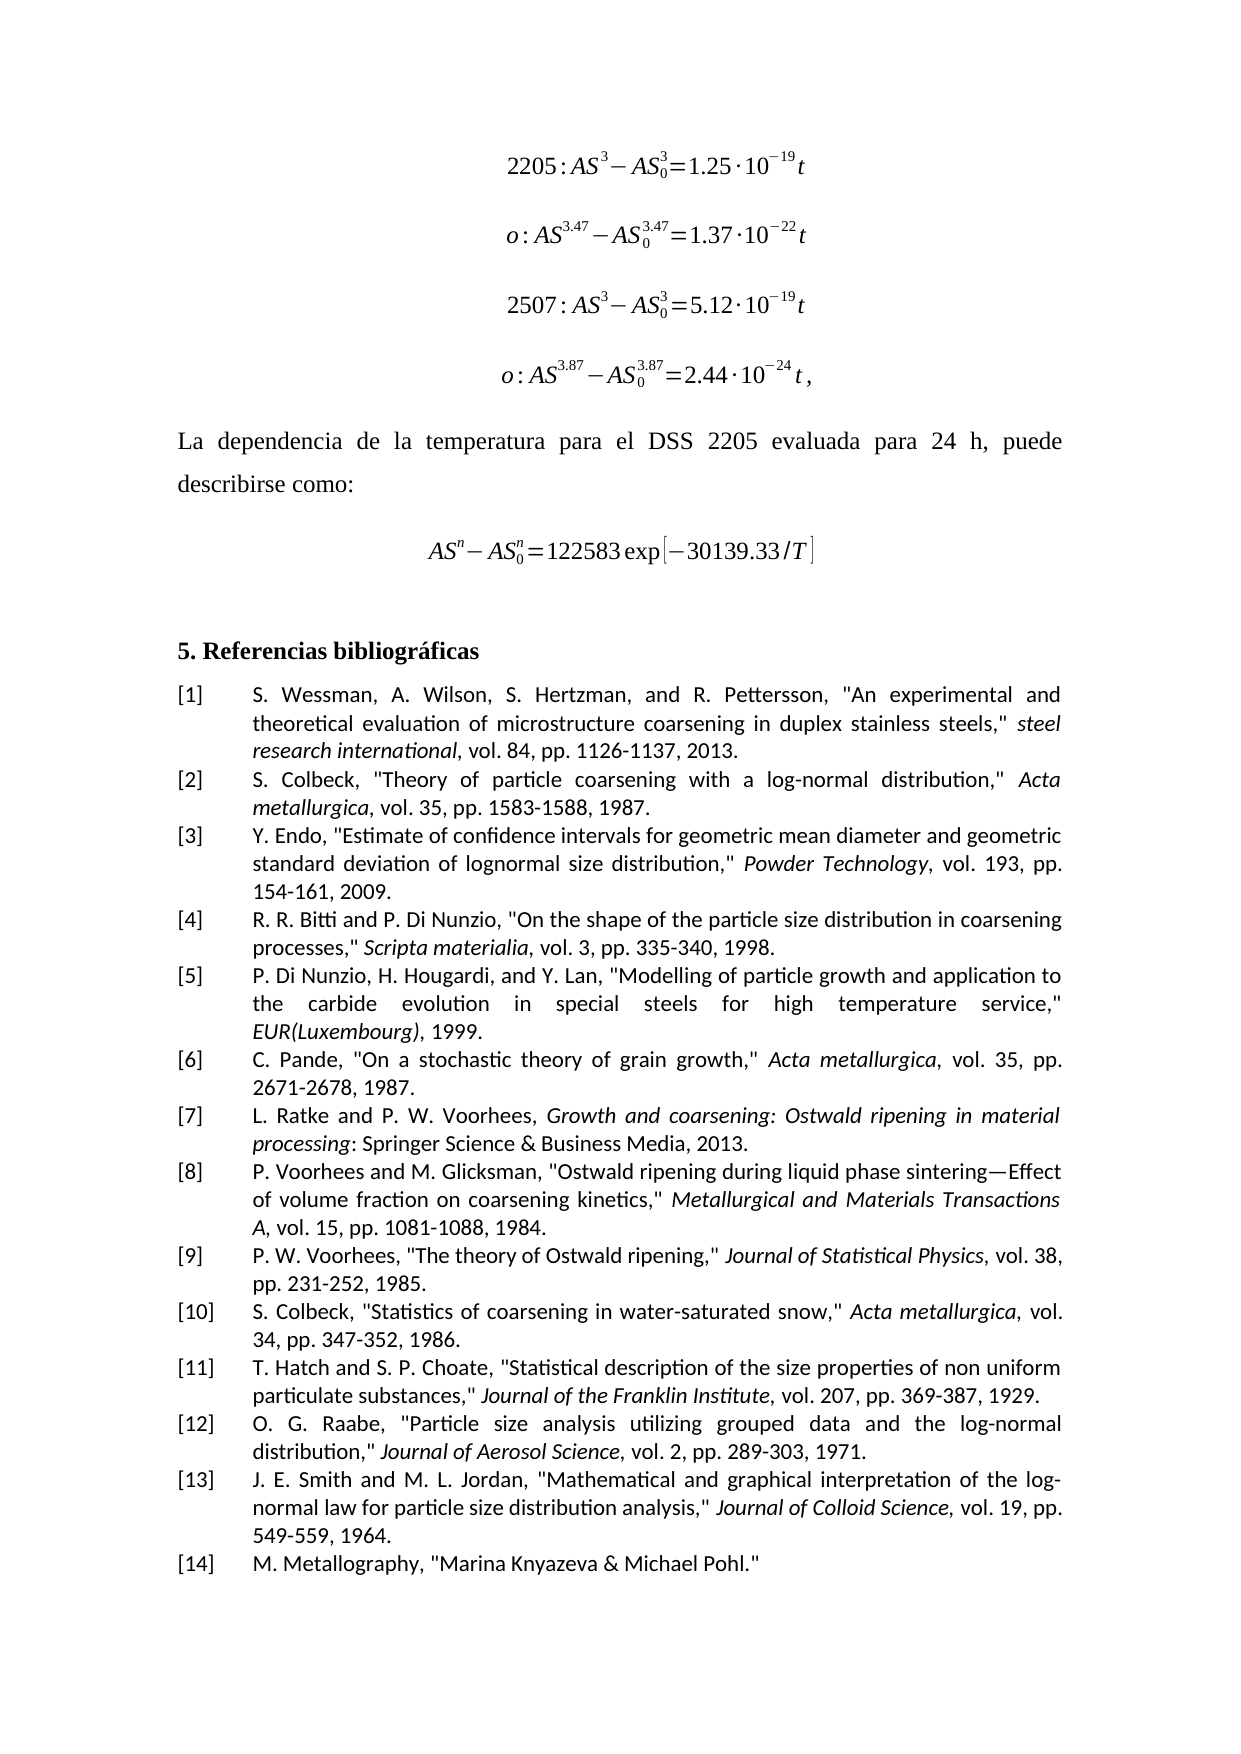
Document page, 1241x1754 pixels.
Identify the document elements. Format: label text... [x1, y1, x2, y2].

text [14] M. Metallography, "Marina Knyazeva & Michael Pohl." [177, 1549, 1063, 1577]
text La dependencia de la temperatura para el DSS 2205 evaluada para 24 h, puede describirse como: [177, 426, 1063, 498]
text [9] P. W. Voorhees, "The theory of Ostwald ripening," Journal of Statistical Physics, vol. 38, pp. 231-252, 1985. [177, 1241, 1063, 1297]
text [10] S. Colbeck, "Statistics of coarsening in water-saturated snow," Acta metallurgica, vol. 34, pp. 347-352, 1986. [177, 1297, 1063, 1353]
text [4] R. R. Bitti and P. Di Nunzio, "On the shape of the particle size distribution in coarsening processes," Scripta materialia, vol. 3, pp. 335-340, 1998. [177, 905, 1063, 961]
text [2] S. Colbeck, "Theory of particle coarsening with a log-normal distribution," Acta metallurgica, vol. 35, pp. 1583-1588, 1987. [177, 765, 1063, 821]
text [13] J. E. Smith and M. L. Jordan, "Mathematical and graphical interpretation of the log-normal law for particle size distribution analysis," Journal of Colloid Science, vol. 19, pp. 549-559, 1964. [177, 1465, 1063, 1549]
text [11] T. Hatch and S. P. Choate, "Statistical description of the size properties of non uniform particulate substances," Journal of the Franklin Institute, vol. 207, pp. 369-387, 1929. [177, 1353, 1063, 1409]
text [6] C. Pande, "On a stochastic theory of grain growth," Acta metallurgica, vol. 35, pp. 2671-2678, 1987. [177, 1045, 1063, 1101]
text [3] Y. Endo, "Estimate of confidence intervals for geometric mean diameter and geometric standard deviation of lognormal size distribution," Powder Technology, vol. 193, pp. 154-161, 2009. [177, 821, 1063, 905]
text [12] O. G. Raabe, "Particle size analysis utilizing grouped data and the log-normal distribution," Journal of Aerosol Science, vol. 2, pp. 289-303, 1971. [177, 1409, 1063, 1465]
text [7] L. Ratke and P. W. Voorhees, Growth and coarsening: Ostwald ripening in material processing: Springer Science & Business Media, 2013. [177, 1101, 1063, 1157]
text 5. Referencias bibliográficas [177, 636, 1063, 665]
text [8] P. Voorhees and M. Glicksman, "Ostwald ripening during liquid phase sintering—Effect of volume fraction on coarsening kinetics," Metallurgical and Materials Transactions A, vol. 15, pp. 1081-1088, 1984. [177, 1157, 1063, 1241]
text [5] P. Di Nunzio, H. Hougardi, and Y. Lan, "Modelling of particle growth and application to the carbide evolution in special steels for high temperature service," EUR(Luxembourg), 1999. [177, 961, 1063, 1045]
text [1] S. Wessman, A. Wilson, S. Hertzman, and R. Pettersson, "An experimental and theoretical evaluation of microstructure coarsening in duplex stainless steels," steel research international, vol. 84, pp. 1126-1137, 2013. [177, 679, 1063, 765]
